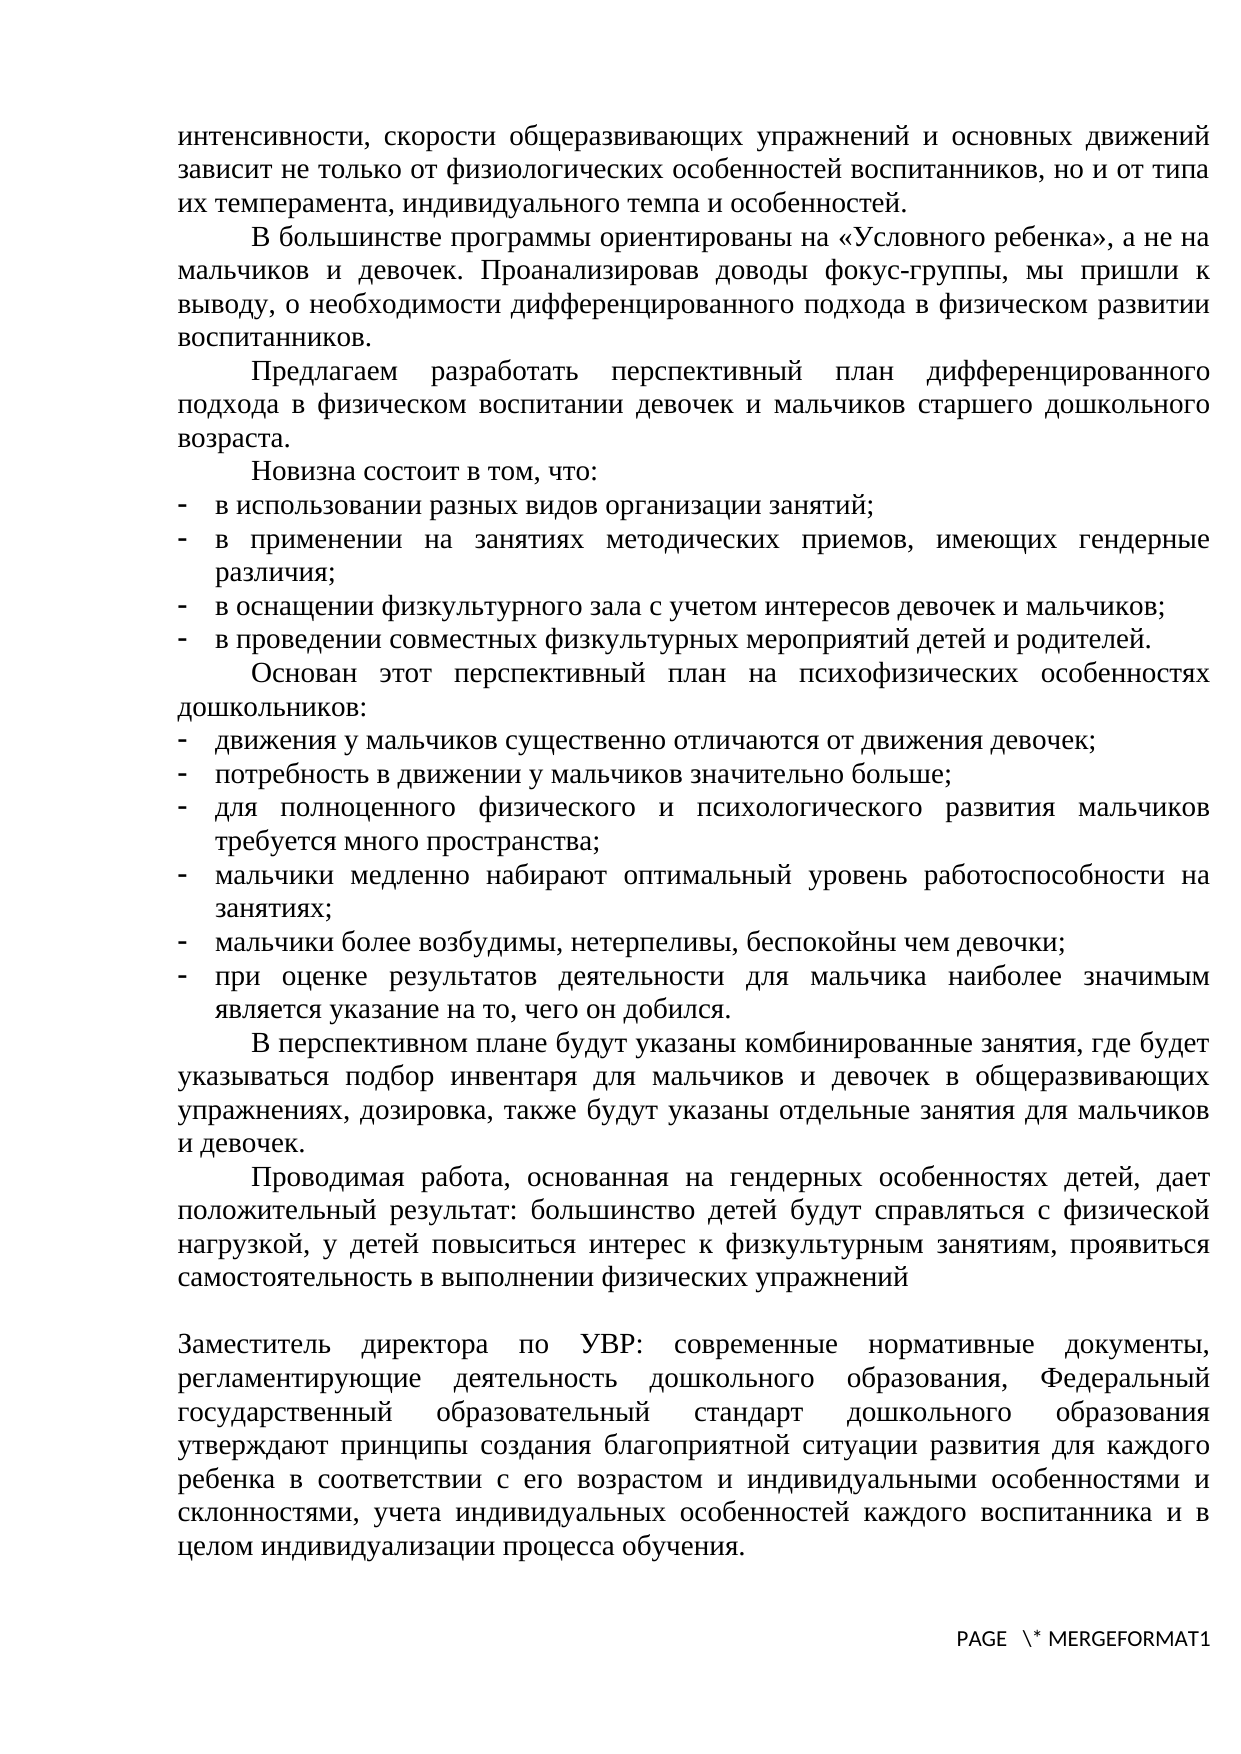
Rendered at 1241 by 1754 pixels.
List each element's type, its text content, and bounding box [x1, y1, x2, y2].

text Проводимая работа, основанная на гендерных особенностях детей, дает положительный результат: большинство детей будут справляться с физической нагрузкой, у детей повыситься интерес к физкультурным занятиям, проявиться самостоятельность в выполнении физических упражнений [177, 1159, 1211, 1293]
text Заместитель директора по УВР: современные нормативные документы, регламентирующие деятельность дошкольного образования, Федеральный государственный образовательный стандарт дошкольного образования утверждают принципы создания благоприятной ситуации развития для каждого ребенка в соответствии с его возрастом и индивидуальными особенностями и склонностями, учета индивидуальных особенностей каждого воспитанника и в целом индивидуализации процесса обучения. [177, 1327, 1211, 1561]
text Основан этот перспективный план на психофизических особенностях дошкольников: [177, 655, 1211, 722]
list для полноценного физического и психологического развития мальчиков требуется много пространства; [177, 789, 1211, 857]
text Предлагаем разработать перспективный план дифференцированного подхода в физическом воспитании девочек и мальчиков старшего дошкольного возраста. [177, 353, 1211, 453]
list в использовании разных видов организации занятий; [177, 487, 1211, 521]
list мальчики более возбудимы, нетерпеливы, беспокойны чем девочки; [177, 924, 1211, 958]
text В большинстве программы ориентированы на «Условного ребенка», а не на мальчиков и девочек. Проанализировав доводы фокус-группы, мы пришли к выводу, о необходимости дифференцированного подхода в физическом развитии воспитанников. [177, 219, 1211, 353]
list при оценке результатов деятельности для мальчика наиболее значимым является указание на то, чего он добился. [177, 958, 1211, 1025]
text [177, 118, 1211, 219]
list движения у мальчиков существенно отличаются от движения девочек; [177, 722, 1211, 756]
text В перспективном плане будут указаны комбинированные занятия, где будет указываться подбор инвентаря для мальчиков и девочек в общеразвивающих упражнениях, дозировка, также будут указаны отдельные занятия для мальчиков и девочек. [177, 1025, 1211, 1159]
list мальчики медленно набирают оптимальный уровень работоспособности на занятиях; [177, 857, 1211, 924]
text Новизна состоит в том, что: [177, 453, 1211, 487]
list в применении на занятиях методических приемов, имеющих гендерные различия; [177, 521, 1211, 588]
list в проведении совместных физкультурных мероприятий детей и родителей. [177, 622, 1211, 655]
list потребность в движении у мальчиков значительно больше; [177, 756, 1211, 789]
list в оснащении физкультурного зала с учетом интересов девочек и мальчиков; [177, 588, 1211, 622]
